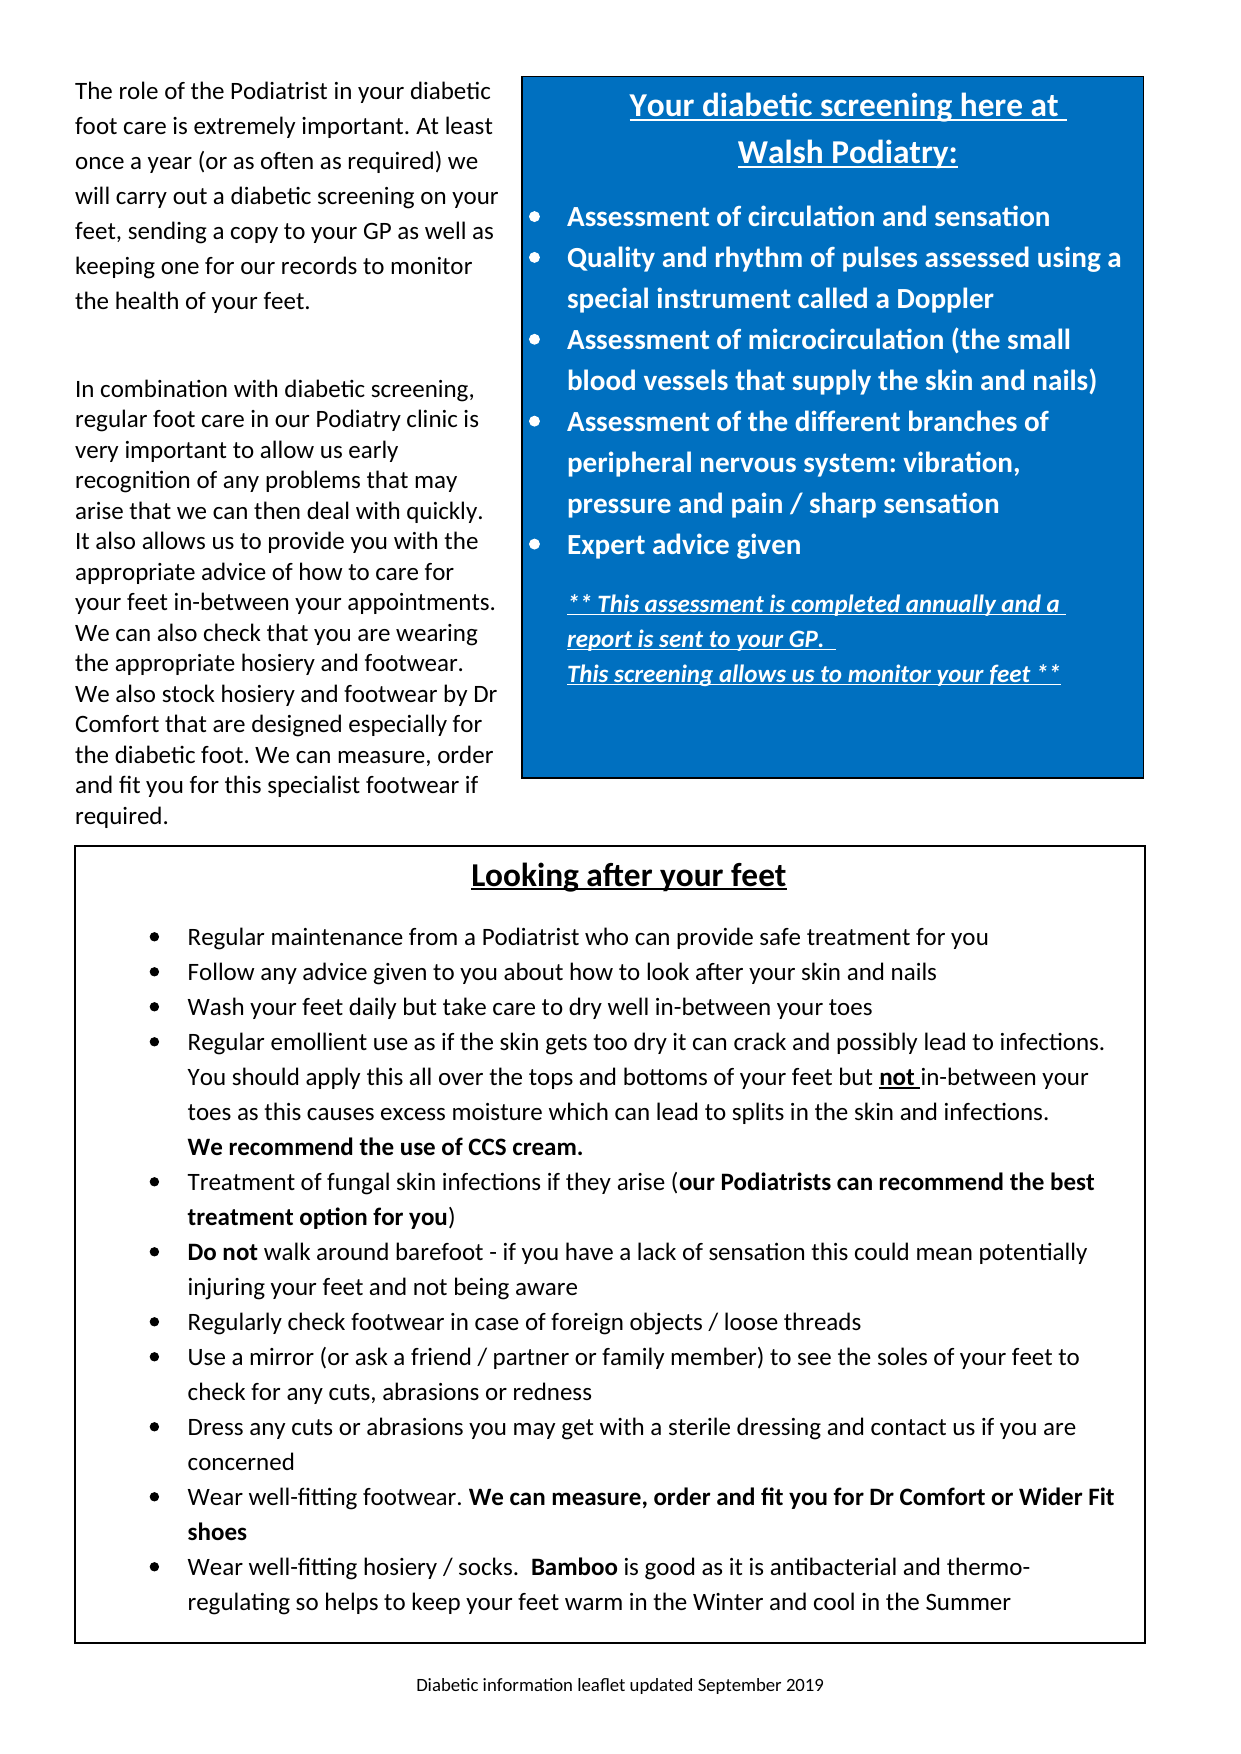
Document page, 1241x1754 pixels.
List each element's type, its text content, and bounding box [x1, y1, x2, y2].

list In combination with diabetic screening, regular foot care in our Podiatry clinic is very important to allow us early recognition of any problems that may arise that we can then deal with quickly. It also allows us to provide you with the appropriate advice of how to care for your feet in-between your appointments. We can also check that you are wearing the appropriate hosiery and footwear. We also stock hosiery and footwear by Dr Comfort that are designed especially for the diabetic foot. We can measure, order and fit you for this specialist footwear if required. [75, 373, 1165, 831]
list The role of the Podiatrist in your diabetic foot care is extremely important. At least once a year (or as often as required) we will carry out a diabetic screening on your feet, sending a copy to your GP as well as keeping one for our records to monitor the health of your feet. [75, 75, 1165, 348]
